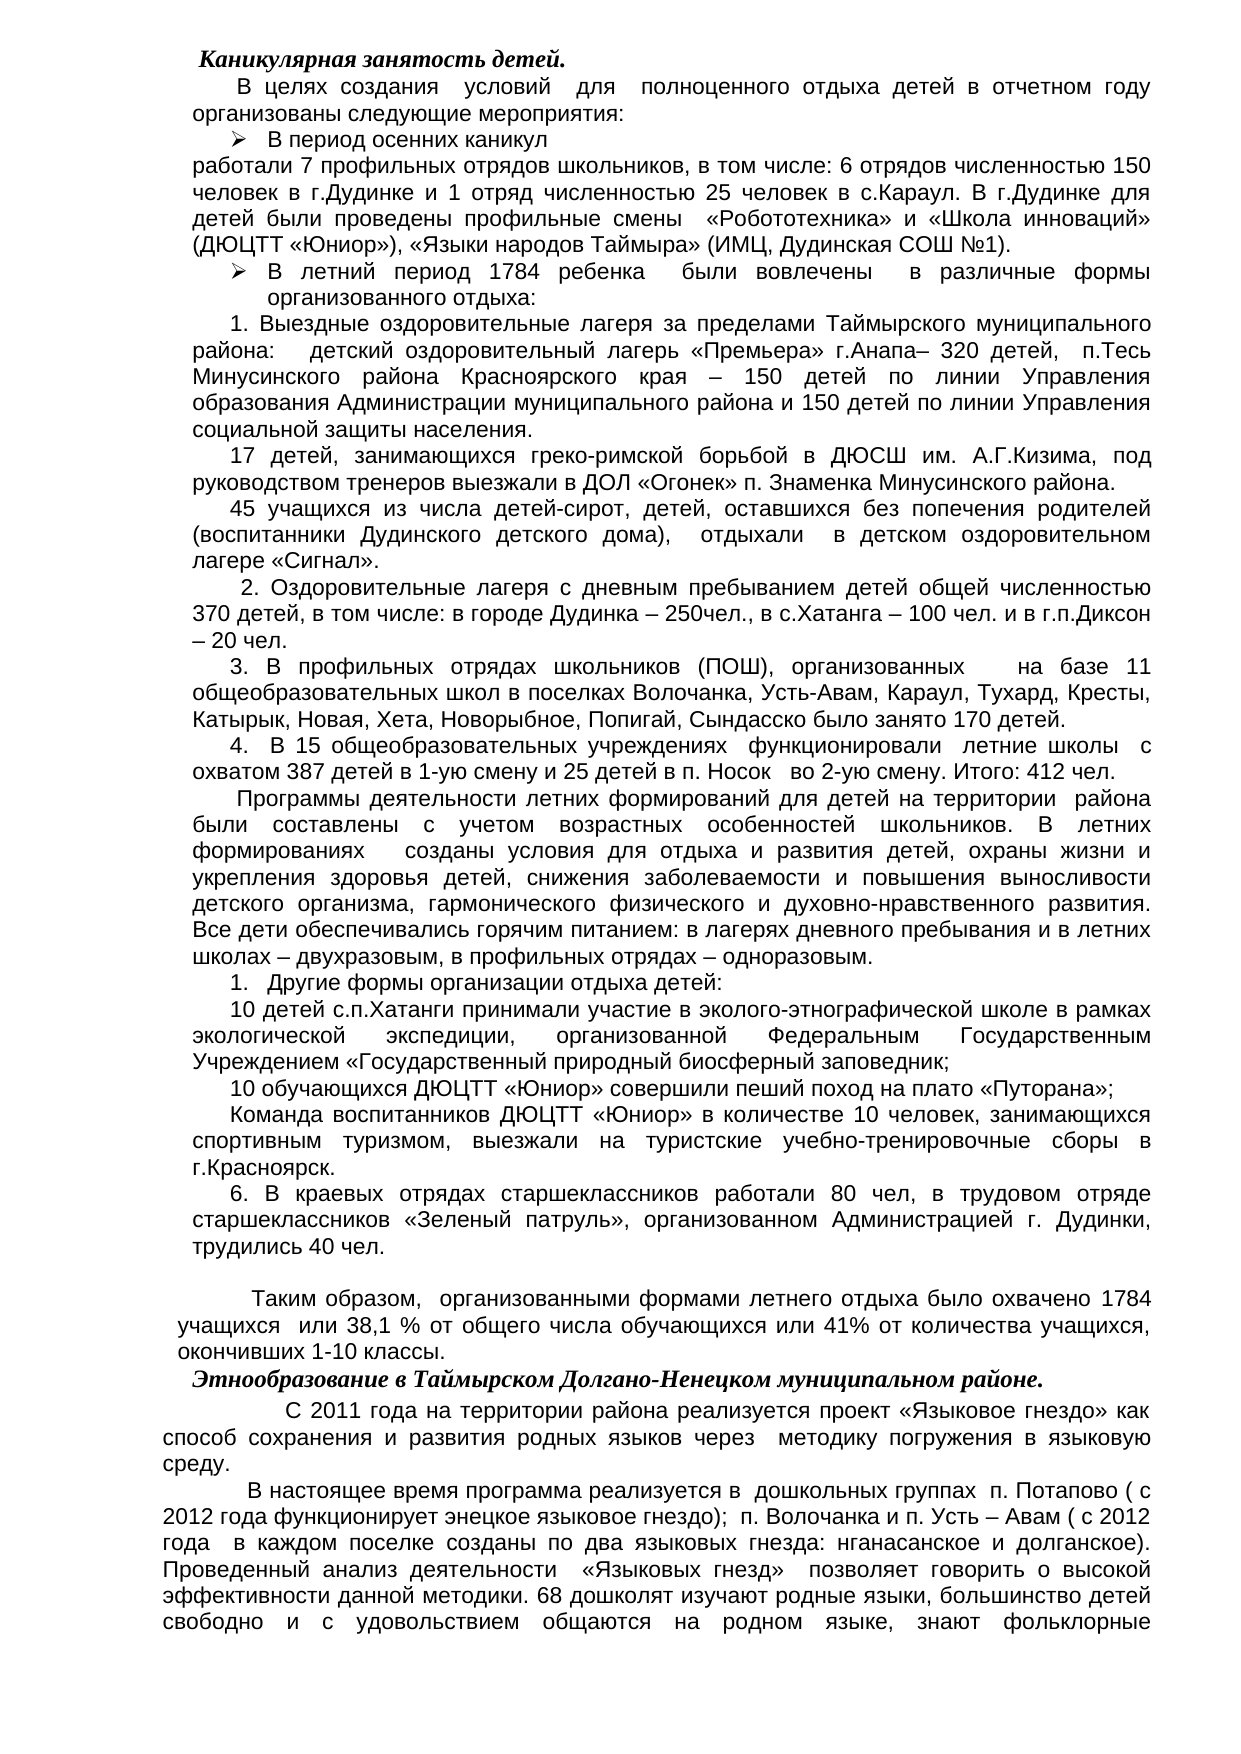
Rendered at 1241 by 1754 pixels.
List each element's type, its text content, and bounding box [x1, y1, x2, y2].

text Каникулярная занятость детей. [192, 44, 1152, 73]
list В период осенних каникул [229, 126, 1152, 152]
list В летний период 1784 ребенка были вовлечены в различные формы организованного отдыха: [229, 258, 1152, 310]
text Программы деятельности летних формирований для детей на территории района были составлены с учетом возрастных особенностей школьников. В летних формированиях созданы условия для отдыха и развития детей, охраны жизни и укрепления здоровья детей, снижения заболеваемости и повышения выносливости детского организма, гармонического физического и духовно-нравственного развития. Все дети обеспечивались горячим питанием: в лагерях дневного пребывания и в летних школах – двухразовым, в профильных отрядах – одноразовым. [192, 785, 1152, 969]
text 6. В краевых отрядах старшеклассников работали 80 чел, в трудовом отряде старшеклассников «Зеленый патруль», организованном Администрацией г. Дудинки, трудились 40 чел. [192, 1180, 1152, 1259]
text 17 детей, занимающихся греко-римской борьбой в ДЮСШ им. А.Г.Кизима, под руководством тренеров выезжали в ДОЛ «Огонек» п. Знаменка Минусинского района. [192, 442, 1152, 495]
text 10 обучающихся ДЮЦТТ «Юниор» совершили пеший поход на плато «Путорана»; [192, 1074, 1152, 1101]
list Другие формы организации отдыха детей: [229, 969, 1152, 996]
text 3. В профильных отрядах школьников (ПОШ), организованных на базе 11 общеобразовательных школ в поселках Волочанка, Усть-Авам, Караул, Тухард, Кресты, Катырык, Новая, Хета, Новорыбное, Попигай, Сындасско было занято 170 детей. [192, 653, 1152, 732]
text Таким образом, организованными формами летнего отдыха было охвачено 1784 учащихся или 38,1 % от общего числа обучающихся или 41% от количества учащихся, окончивших 1-10 классы. [177, 1285, 1152, 1364]
text работали 7 профильных отрядов школьников, в том числе: 6 отрядов численностью 150 человек в г.Дудинке и 1 отряд численностью 25 человек в с.Караул. В г.Дудинке для детей были проведены профильные смены «Робототехника» и «Школа инноваций» (ДЮЦТТ «Юниор»), «Языки народов Таймыра» (ИМЦ, Дудинская СОШ №1). [192, 152, 1152, 258]
text С 2011 года на территории района реализуется проект «Языковое гнездо» как способ сохранения и развития родных языков через методику погружения в языковую среду. [162, 1397, 1152, 1477]
text 10 детей с.п.Хатанги принимали участие в эколого-этнографической школе в рамках экологической экспедиции, организованной Федеральным Государственным Учреждением «Государственный природный биосферный заповедник; [192, 996, 1152, 1074]
text 2. Оздоровительные лагеря с дневным пребыванием детей общей численностью 370 детей, в том числе: в городе Дудинка – 250чел., в с.Хатанга – 100 чел. и в г.п.Диксон – 20 чел. [192, 574, 1152, 653]
text 1. Выездные оздоровительные лагеря за пределами Таймырского муниципального района: детский оздоровительный лагерь «Премьера» г.Анапа– 320 детей, п.Тесь Минусинского района Красноярского края – 150 детей по линии Управления образования Администрации муниципального района и 150 детей по линии Управления социальной защиты населения. [192, 310, 1152, 442]
text 45 учащихся из числа детей-сирот, детей, оставшихся без попечения родителей (воспитанники Дудинского детского дома), отдыхали в детском оздоровительном лагере «Сигнал». [192, 495, 1152, 574]
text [162, 1477, 1152, 1635]
text 4. В 15 общеобразовательных учреждениях функционировали летние школы с охватом 387 детей в 1-ую смену и 25 детей в п. Носок во 2-ую смену. Итого: 412 чел. [192, 732, 1152, 785]
text Этнообразование в Таймырском Долгано-Ненецком муниципальном районе. [192, 1364, 1240, 1393]
text Команда воспитанников ДЮЦТТ «Юниор» в количестве 10 человек, занимающихся спортивным туризмом, выезжали на туристские учебно-тренировочные сборы в г.Красноярск. [192, 1101, 1152, 1180]
text В целях создания условий для полноценного отдыха детей в отчетном году организованы следующие мероприятия: [192, 73, 1152, 126]
